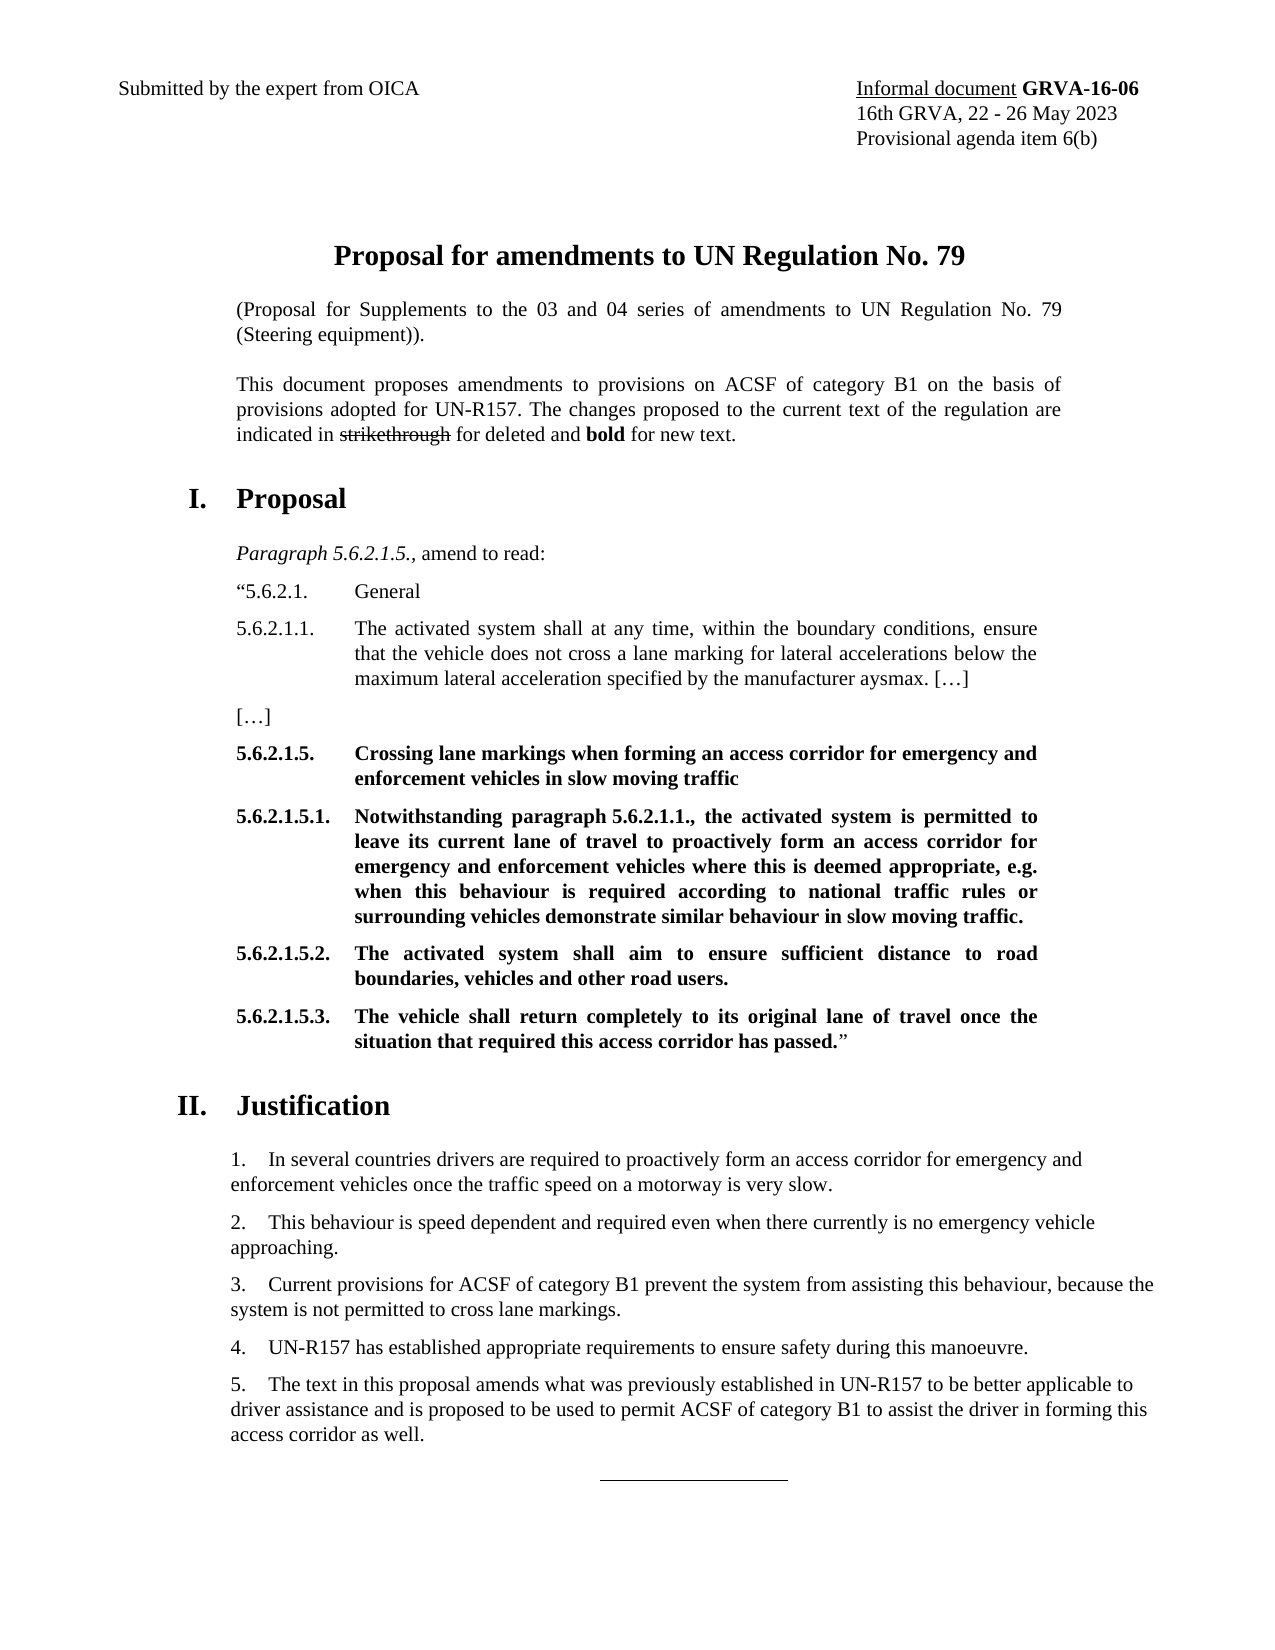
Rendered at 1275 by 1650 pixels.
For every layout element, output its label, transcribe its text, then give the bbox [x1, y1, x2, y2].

text (Proposal for Supplements to the 03 and 04 series of amendments to UN Regulation No. 79 (Steering equipment)). [236, 296, 1063, 346]
text I. Proposal [118, 484, 1039, 515]
text Proposal for amendments to UN Regulation No. 79 [236, 240, 1063, 271]
text II. Justification [118, 1090, 1039, 1121]
text 5.6.2.1.1. The activated system shall at any time, within the boundary conditions, ensure that the vehicle does not cross a lane marking for lateral accelerations below the maximum lateral acceleration specified by the manufacturer aysmax. […] [236, 615, 1039, 690]
text 5.6.2.1.5.2. The activated system shall aim to ensure sufficient distance to road boundaries, vehicles and other road users. [236, 940, 1039, 990]
text 2. This behaviour is speed dependent and required even when there currently is no emergency vehicle approaching. [230, 1209, 1157, 1259]
text 4. UN-R157 has established appropriate requirements to ensure safety during this manoeuvre. [230, 1334, 1157, 1359]
text […] [236, 703, 1039, 728]
text 5.6.2.1.5.1. Notwithstanding paragraph 5.6.2.1.1., the activated system is permitted to leave its current lane of travel to proactively form an access corridor for emergency and enforcement vehicles where this is deemed appropriate, e.g. when this behaviour is required according to national traffic rules or surrounding vehicles demonstrate similar behaviour in slow moving traffic. [236, 803, 1039, 928]
text “5.6.2.1. General [236, 578, 1039, 603]
text 5. The text in this proposal amends what was previously established in UN-R157 to be better applicable to driver assistance and is proposed to be used to permit ACSF of category B1 to assist the driver in forming this access corridor as well. [230, 1371, 1157, 1446]
text Paragraph 5.6.2.1.5., amend to read: [236, 540, 1098, 565]
text 3. Current provisions for ACSF of category B1 prevent the system from assisting this behaviour, because the system is not permitted to cross lane markings. [230, 1271, 1157, 1321]
text 1. In several countries drivers are required to proactively form an access corridor for emergency and enforcement vehicles once the traffic speed on a motorway is very slow. [230, 1146, 1157, 1196]
text 5.6.2.1.5.3. The vehicle shall return completely to its original lane of travel once the situation that required this access corridor has passed.” [236, 1003, 1039, 1053]
text This document proposes amendments to provisions on ACSF of category B1 on the basis of provisions adopted for UN-R157. The changes proposed to the current text of the regulation are indicated in strikethrough for deleted and bold for new text. [236, 371, 1063, 446]
text 5.6.2.1.5. Crossing lane markings when forming an access corridor for emergency and enforcement vehicles in slow moving traffic [236, 740, 1039, 790]
